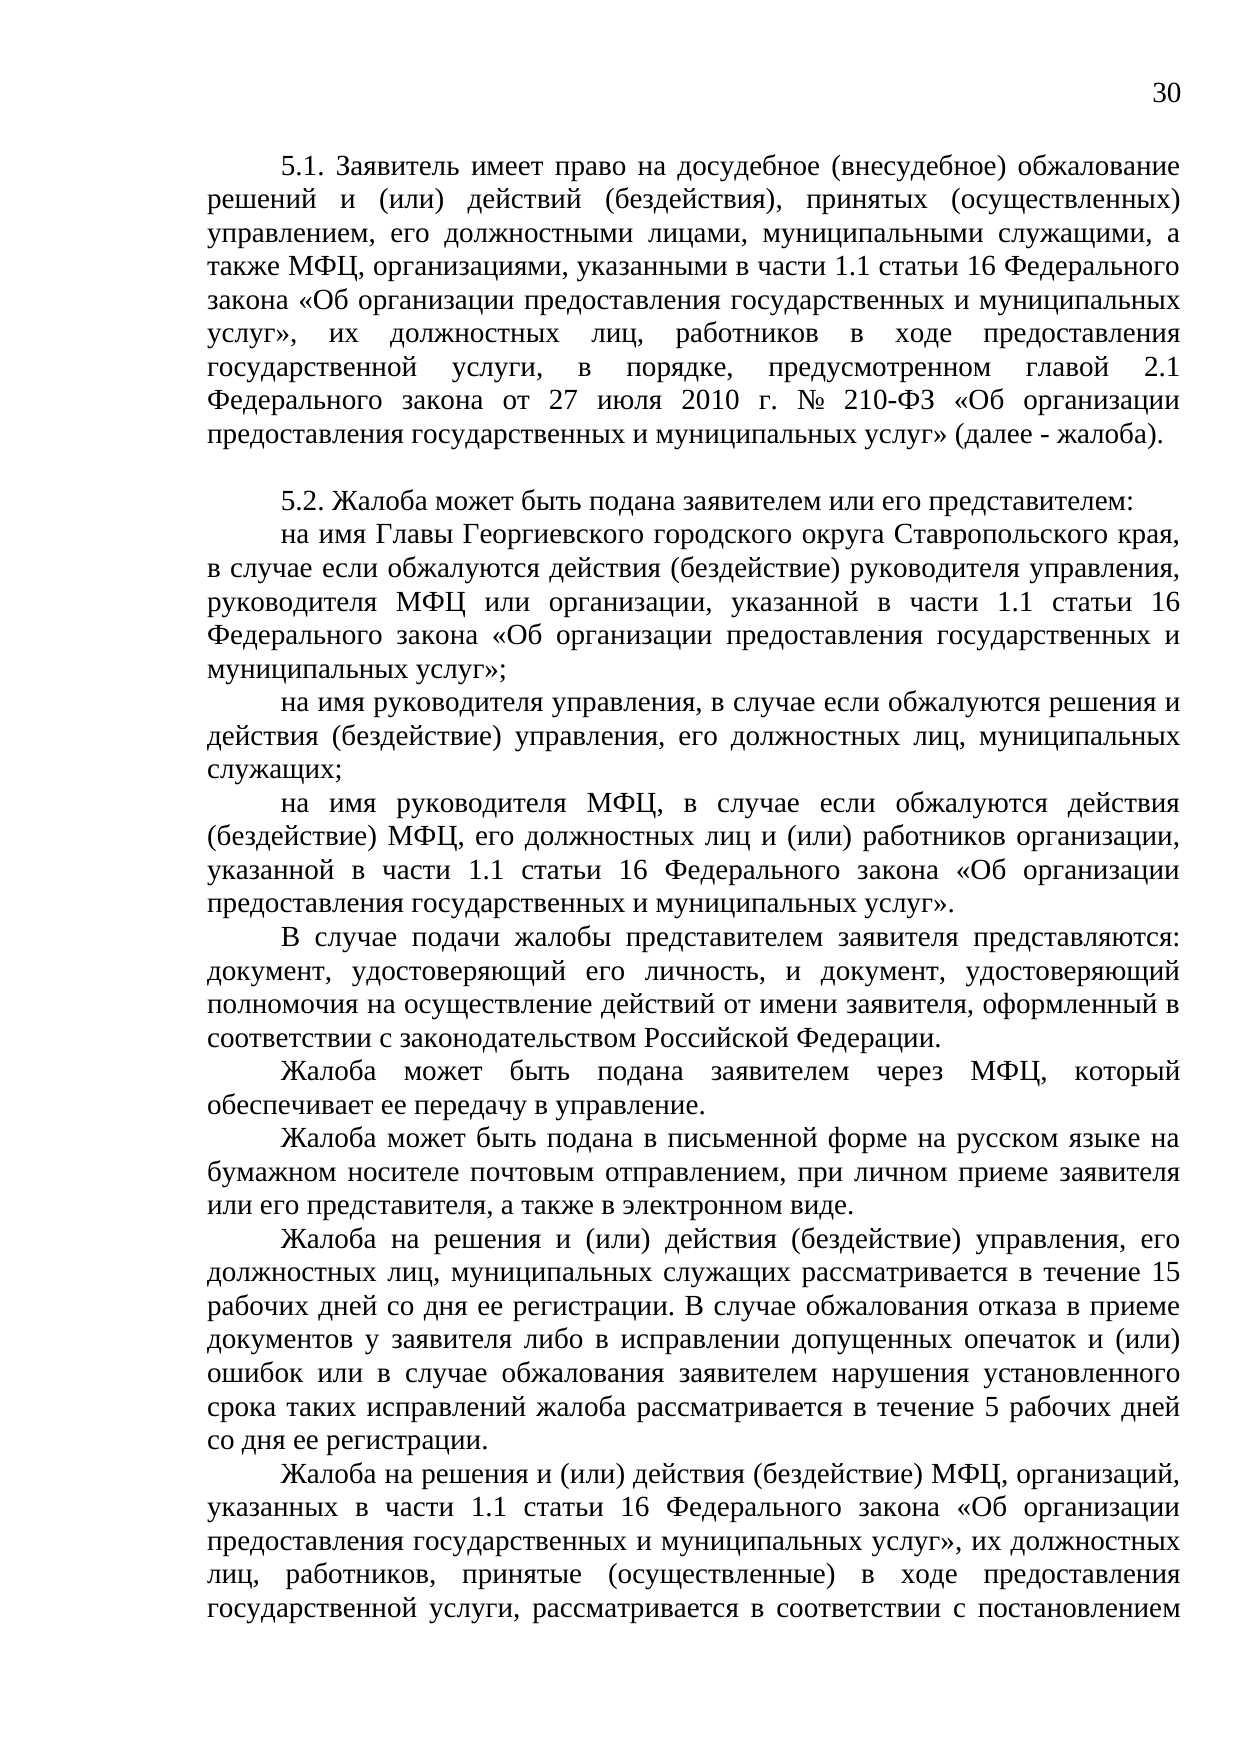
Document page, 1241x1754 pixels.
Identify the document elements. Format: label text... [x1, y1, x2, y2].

text В случае подачи жалобы представителем заявителя представляются: документ, удостоверяющий его личность, и документ, удостоверяющий полномочия на осуществление действий от имени заявителя, оформленный в соответствии с законодательством Российской Федерации. [207, 919, 1181, 1053]
text 5.1. Заявитель имеет право на досудебное (внесудебное) обжалование решений и (или) действий (бездействия), принятых (осуществленных) управлением, его должностными лицами, муниципальными служащими, а также МФЦ, организациями, указанными в части 1.1 статьи 16 Федерального закона «Об организации предоставления государственных и муниципальных услуг», их должностных лиц, работников в ходе предоставления государственной услуги, в порядке, предусмотренном главой 2.1 Федерального закона от 27 июля 2010 г. № 210-ФЗ «Об организации предоставления государственных и муниципальных услуг» (далее - жалоба). [207, 148, 1181, 449]
text Жалоба может быть подана в письменной форме на русском языке на бумажном носителе почтовым отправлением, при личном приеме заявителя или его представителя, а также в электронном виде. [207, 1120, 1181, 1221]
text на имя руководителя управления, в случае если обжалуются решения и действия (бездействие) управления, его должностных лиц, муниципальных служащих; [207, 684, 1181, 785]
text Жалоба на решения и (или) действия (бездействие) управления, его должностных лиц, муниципальных служащих рассматривается в течение 15 рабочих дней со дня ее регистрации. В случае обжалования отказа в приеме документов у заявителя либо в исправлении допущенных опечаток и (или) ошибок или в случае обжалования заявителем нарушения установленного срока таких исправлений жалоба рассматривается в течение 5 рабочих дней со дня ее регистрации. [207, 1221, 1181, 1456]
text на имя Главы Георгиевского городского округа Ставропольского края, в случае если обжалуются действия (бездействие) руководителя управления, руководителя МФЦ или организации, указанной в части 1.1 статьи 16 Федерального закона «Об организации предоставления государственных и муниципальных услуг»; [207, 517, 1181, 684]
text на имя руководителя МФЦ, в случае если обжалуются действия (бездействие) МФЦ, его должностных лиц и (или) работников организации, указанной в части 1.1 статьи 16 Федерального закона «Об организации предоставления государственных и муниципальных услуг». [207, 785, 1181, 919]
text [207, 1456, 1181, 1623]
text 5.2. Жалоба может быть подана заявителем или его представителем: [207, 483, 1181, 517]
text Жалоба может быть подана заявителем через МФЦ, который обеспечивает ее передачу в управление. [207, 1053, 1181, 1120]
